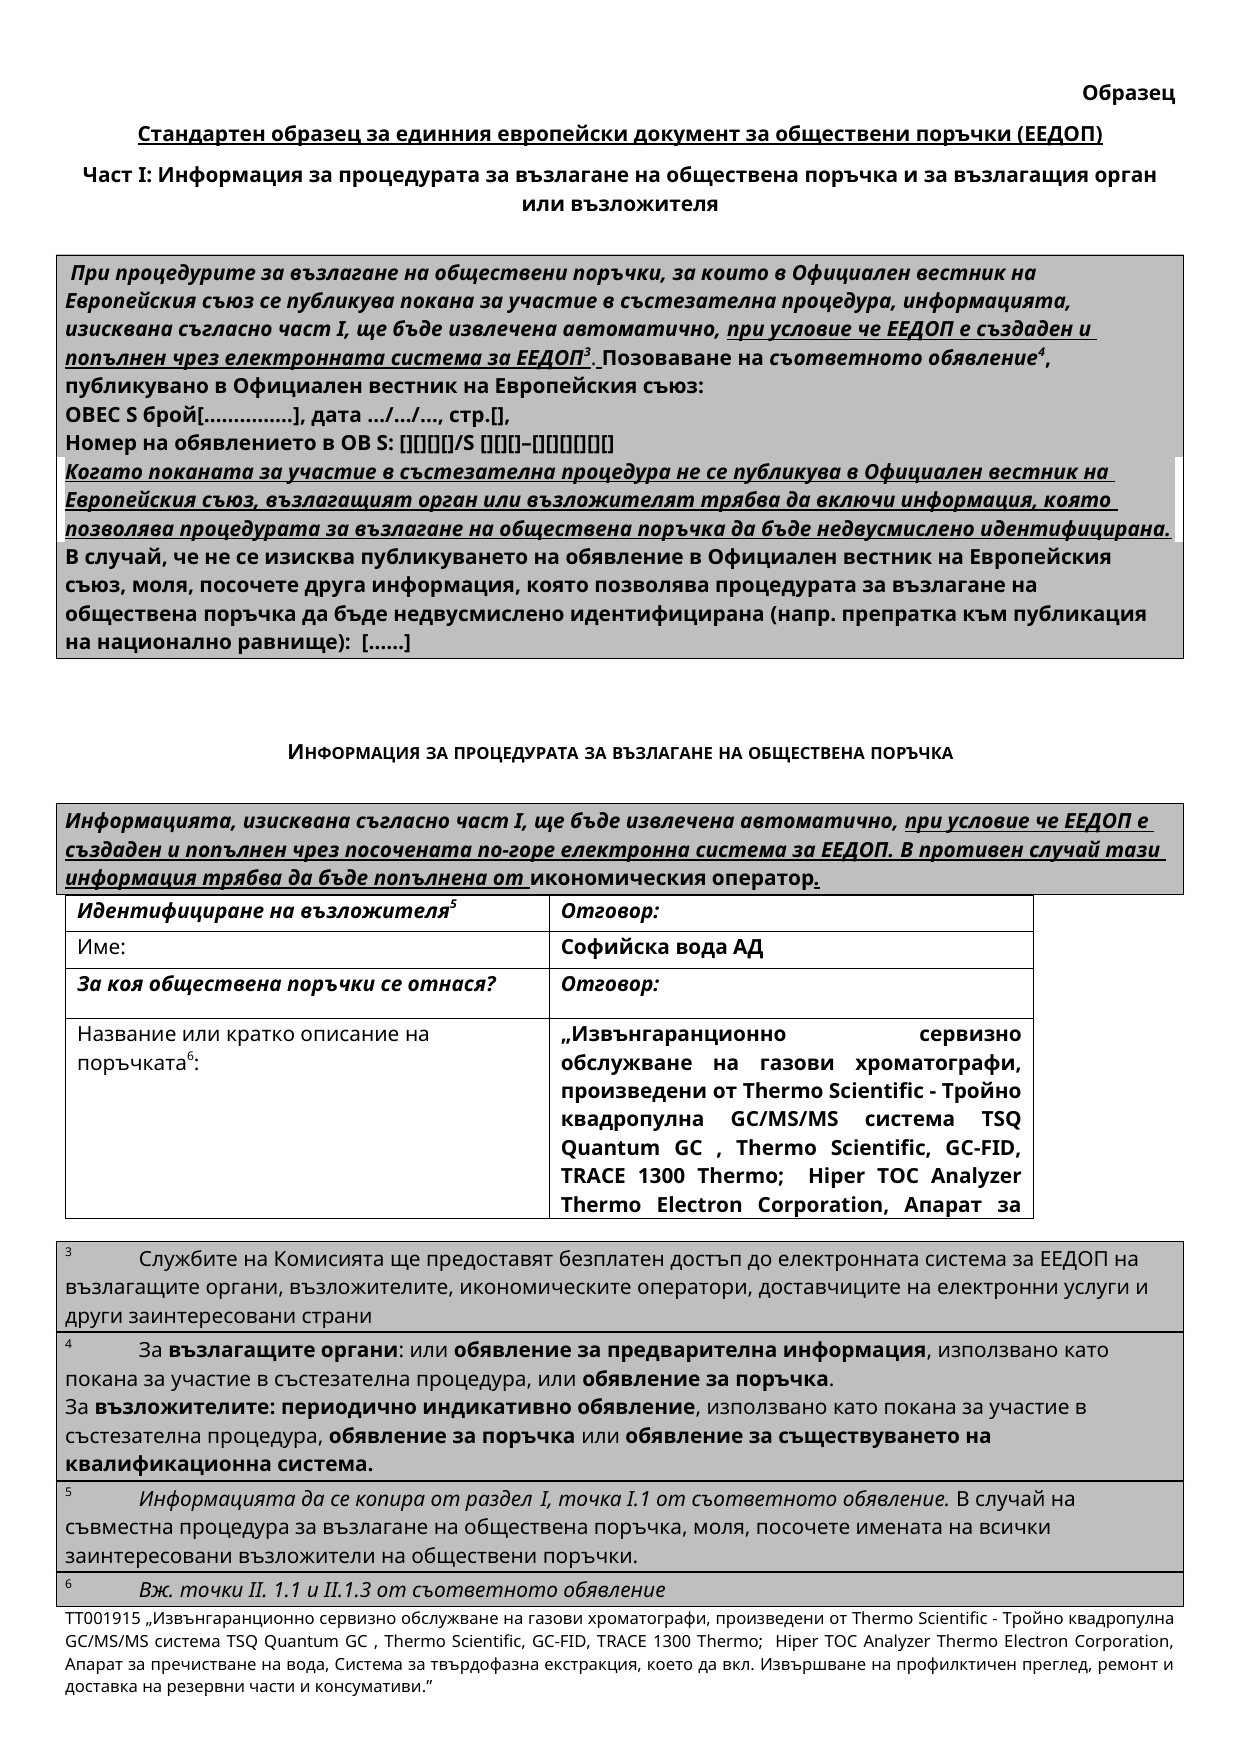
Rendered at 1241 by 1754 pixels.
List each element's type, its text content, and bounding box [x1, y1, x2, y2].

title Част І: Информация за процедурата за възлагане на обществена поръчка и за възлагащия орган или възложителя [65, 160, 1175, 217]
table_cell Отговор: [550, 969, 1033, 1018]
table_cell Име: [66, 932, 549, 968]
text Информацията, изисквана съгласно част I, ще бъде извлечена автоматично, при условие че ЕЕДОП е създаден и попълнен чрез посочената по-горе електронна система за ЕЕДОП. В противен случай тази информация трябва да бъде попълнена от икономическия оператор. [57, 804, 1183, 894]
table_header Идентифициране на възложителя [66, 896, 549, 931]
text Когато поканата за участие в състезателна процедура не се публикува в Официален вестник на Европейския съюз, възлагащият орган или възложителят трябва да включи информация, която позволява процедурата за възлагане на обществена поръчка да бъде недвусмислено идентифицирана. [65, 457, 1175, 539]
text При процедурите за възлагане на обществени поръчки, за които в Официален вестник на Европейския съюз се публикува покана за участие в състезателна процедура, информацията, изисквана съгласно част I, ще бъде извлечена автоматично, при условие че ЕЕДОП е създаден и попълнен чрез електронната система за ЕЕДОП. Позоваване на съответното обявление, публикувано в Официален вестник на Европейския съюз: OВEС S брой[……………], дата …/…/…, стр.[], Номер на обявлението в ОВ S: [][][][]/S [][][]–[][][][][][] [57, 256, 1183, 457]
text Стандартен образец за единния европейски документ за обществени поръчки (ЕЕДОП) [65, 119, 1175, 148]
table_cell За коя обществена поръчки се отнася? [66, 969, 549, 1018]
table_cell „Извънгаранционно сервизно обслужване на газови хроматографи, произведени от Thermo Scientific - Тройно квадропулна GC/MS/MS система TSQ Quantum GC , Thermo Scientific, GC-FID, TRACE 1300 Thermo; Hiper TOC Analyzer Thermo Electron Corporation, Апарат за пречистване на вода, Система за твърдофазна екстракция, което да вкл. Извършване на профилктичен преглед, ремонт и доставка на резервни части и консумативи.” [550, 1019, 1033, 1218]
table_cell Название или кратко описание на поръчката: [66, 1019, 549, 1218]
text В случай, че не се изисква публикуването на обявление в Официален вестник на Европейския съюз, моля, посочете друга информация, която позволява процедурата за възлагане на обществена поръчка да бъде недвусмислено идентифицирана (напр. препратка към публикация на национално равнище): [……] [57, 539, 1183, 658]
text Образец [55, 78, 1175, 107]
table_header Отговор: [550, 896, 1033, 931]
title Информация за процедурата за възлагане на обществена поръчка [65, 737, 1175, 766]
table_cell Софийска вода АД [550, 932, 1033, 968]
